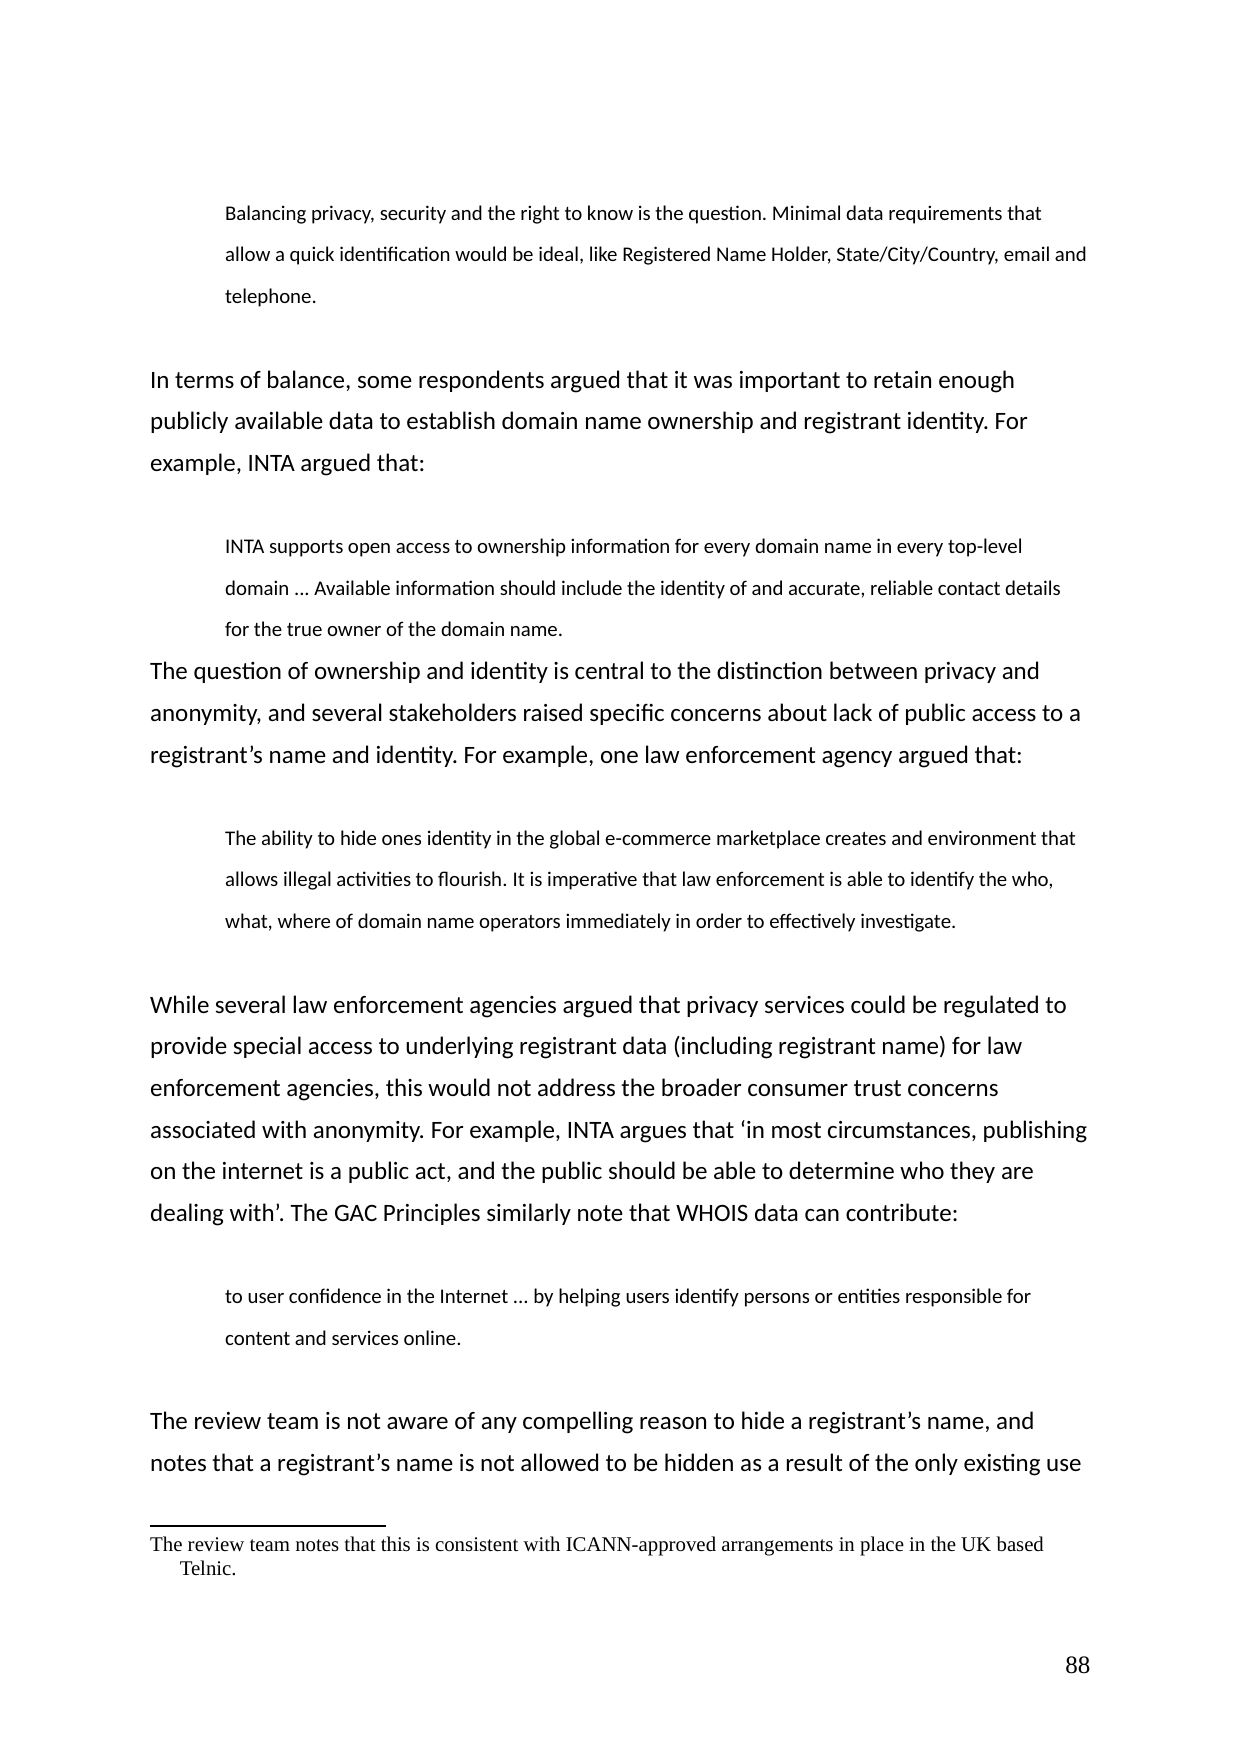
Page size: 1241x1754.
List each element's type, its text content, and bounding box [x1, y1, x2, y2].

text INTA supports open access to ownership information for every domain name in every top-level domain ... Available information should include the identity of and accurate, reliable contact details for the true owner of the domain name. [225, 525, 1090, 650]
text to user confidence in the Internet ... by helping users identify persons or entities responsible for content and services online. [225, 1275, 1090, 1358]
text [150, 1400, 1090, 1483]
text The ability to hide ones identity in the global e-commerce marketplace creates and environment that allows illegal activities to flourish. It is imperative that law enforcement is able to identify the who, what, where of domain name operators immediately in order to effectively investigate. [225, 817, 1090, 942]
text The question of ownership and identity is central to the distinction between privacy and anonymity, and several stakeholders raised specific concerns about lack of public access to a registrant’s name and identity. For example, one law enforcement agency argued that: [150, 650, 1090, 775]
text Balancing privacy, security and the right to know is the question. Minimal data requirements that allow a quick identification would be ideal, like Registered Name Holder, State/City/Country, email and telephone. [225, 192, 1090, 317]
text In terms of balance, some respondents argued that it was important to retain enough publicly available data to establish domain name ownership and registrant identity. For example, INTA argued that: [150, 358, 1090, 483]
text While several law enforcement agencies argued that privacy services could be regulated to provide special access to underlying registrant data (including registrant name) for law enforcement agencies, this would not address the broader consumer trust concerns associated with anonymity. For example, INTA argues that ‘in most circumstances, publishing on the internet is a public act, and the public should be able to determine who they are dealing with’. The GAC Principles similarly note that WHOIS data can contribute: [150, 983, 1090, 1233]
